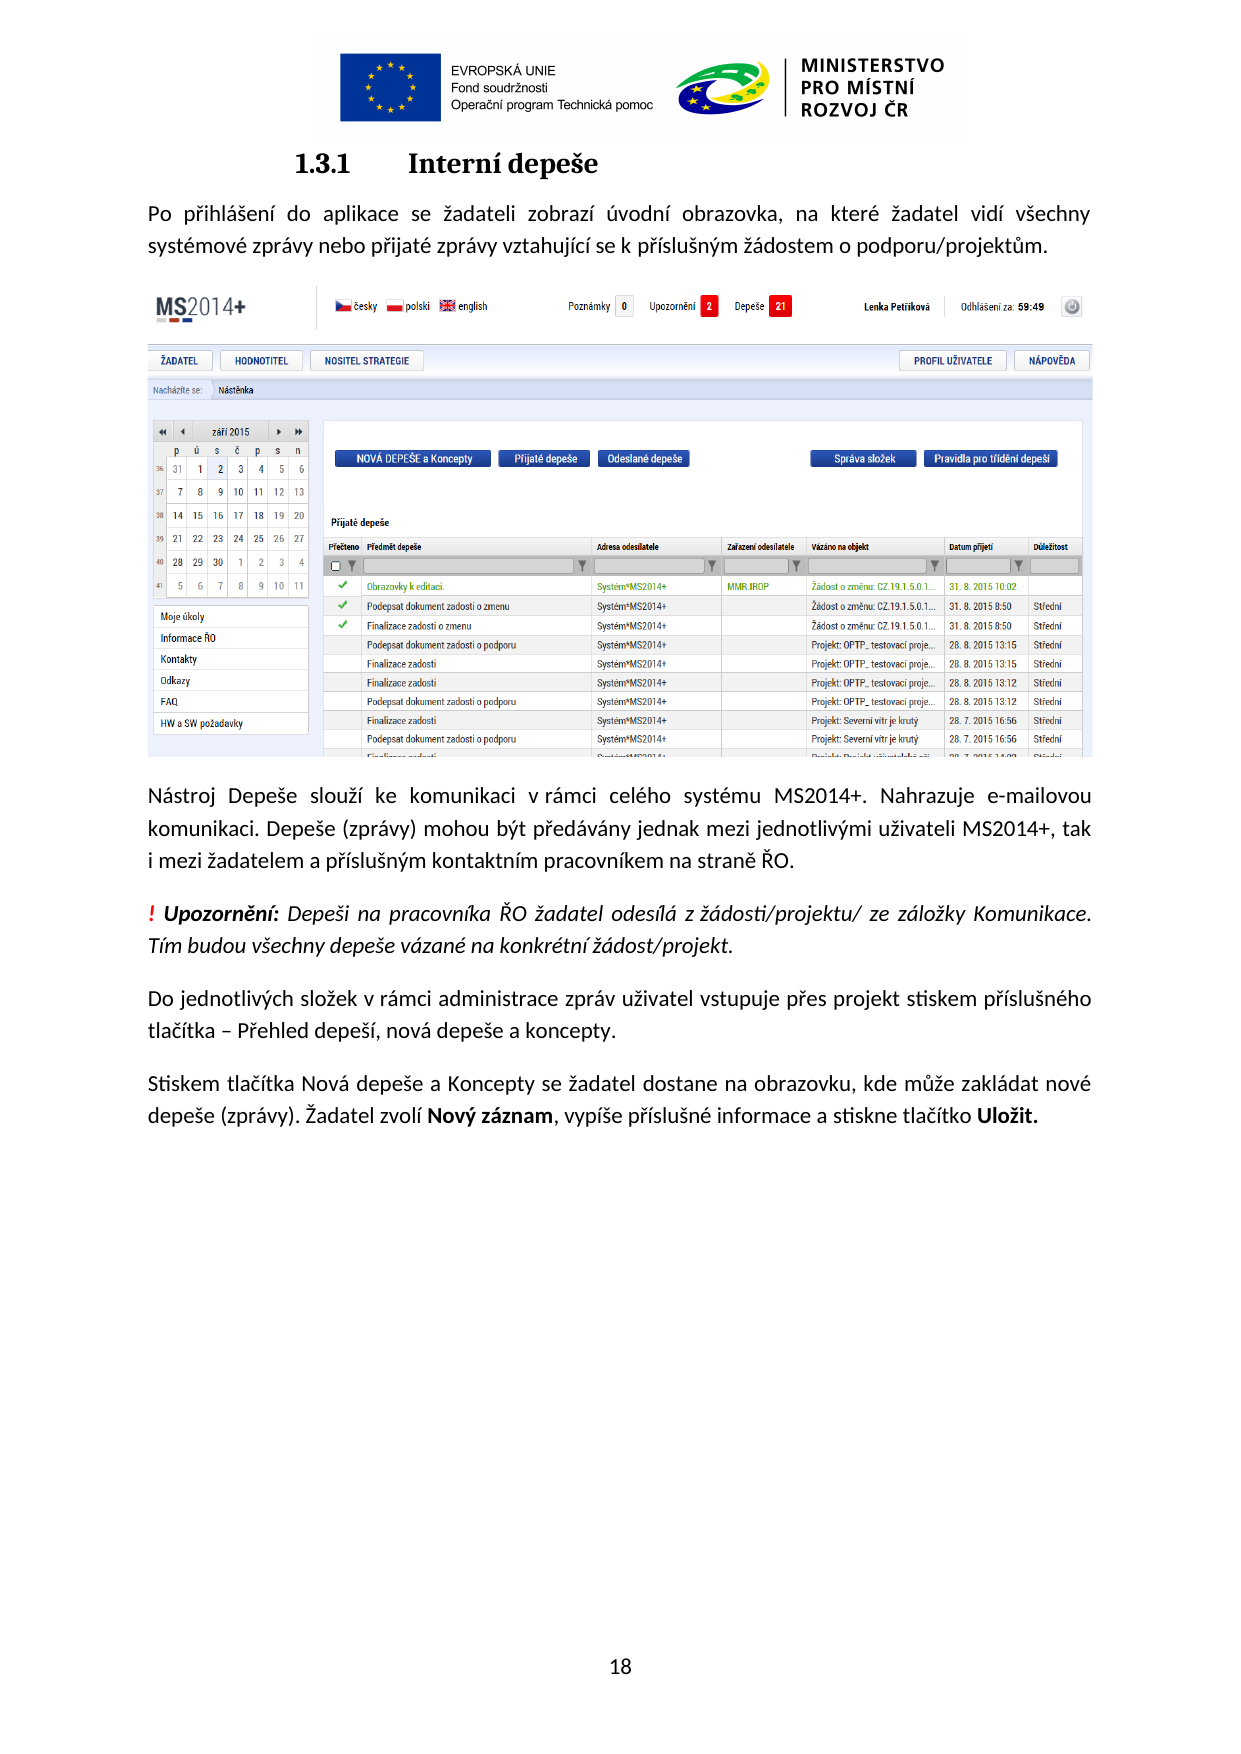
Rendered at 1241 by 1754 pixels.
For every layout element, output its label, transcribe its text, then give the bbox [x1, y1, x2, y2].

picture [318, 31, 965, 144]
text Stiskem tlačítka Nová depeše a Koncepty se žadatel dostane na obrazovku, kde může zakládat nové depeše (zprávy). Žadatel zvolí Nový záznam, vypíše příslušné informace a stiskne tlačítko Uložit. [148, 1069, 1093, 1130]
picture [147, 283, 1093, 757]
text Do jednotlivých složek v rámci administrace zpráv uživatel vstupuje přes projekt stiskem příslušného tlačítka – Přehled depeší, nová depeše a koncepty. [148, 984, 1093, 1044]
text ! Upozornění: Depeši na pracovníka ŘO žadatel odesílá z žádosti/projektu/ ze záložky Komunikace. Tím budou všechny depeše vázané na konkrétní žádost/projekt. [148, 899, 1093, 959]
text Po přihlášení do aplikace se žadateli zobrazí úvodní obrazovka, na které žadatel vidí všechny systémové zprávy nebo přijaté zprávy vztahující se k příslušným žádostem o podporu/projektům. [148, 199, 1093, 259]
subtitle Interní depeše [295, 148, 1093, 181]
text Nástroj Depeše slouží ke komunikaci v rámci celého systému MS2014+. Nahrazuje e-mailovou komunikaci. Depeše (zprávy) mohou být předávány jednak mezi jednotlivými uživateli MS2014+, tak i mezi žadatelem a příslušným kontaktním pracovníkem na straně ŘO. [148, 782, 1093, 874]
